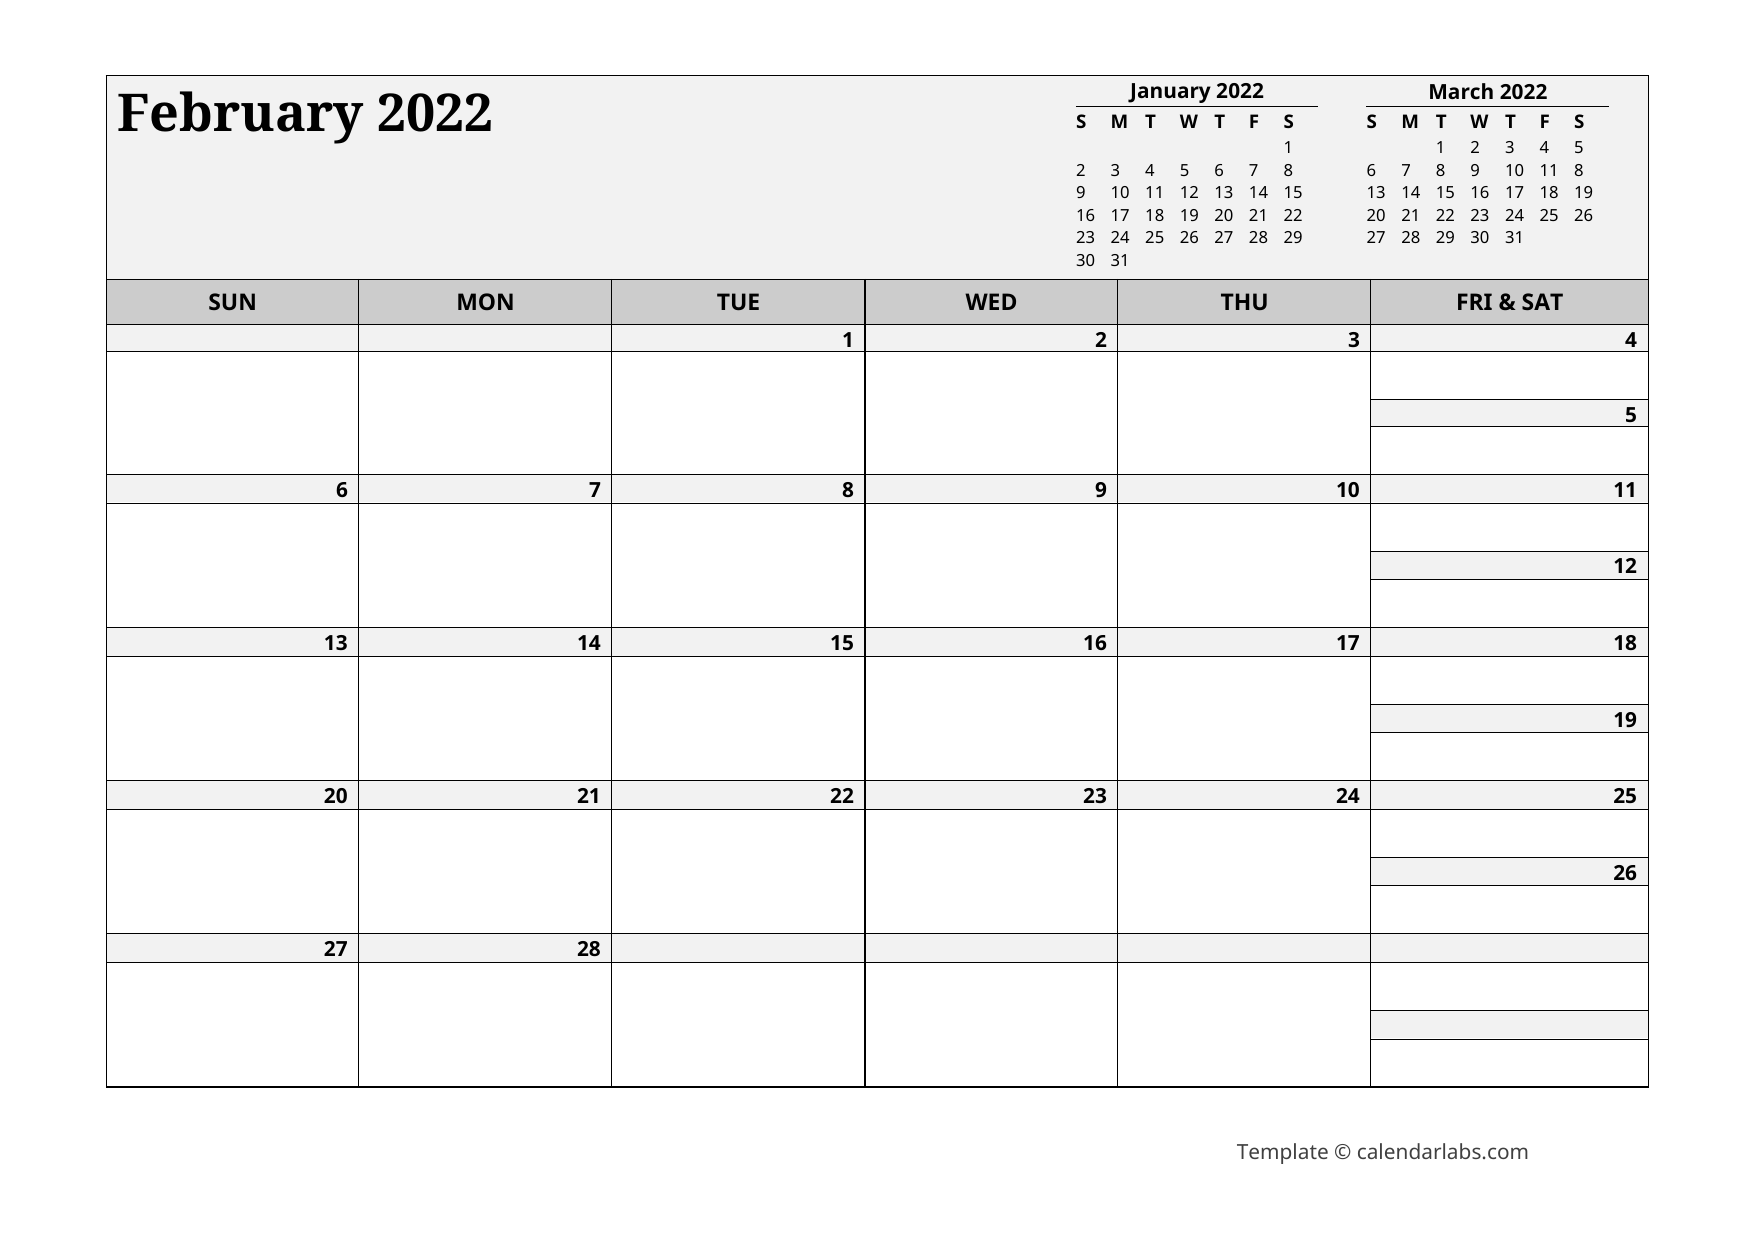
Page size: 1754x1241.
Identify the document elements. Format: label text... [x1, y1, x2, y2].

table_cell [107, 963, 358, 1086]
table_cell [866, 504, 1117, 627]
table_cell [1371, 427, 1648, 474]
table_cell [612, 963, 864, 1086]
table_cell [866, 810, 1117, 933]
table_cell 21 [359, 781, 611, 809]
table_cell 1 [612, 325, 864, 351]
table_cell [866, 657, 1117, 780]
table_cell [612, 352, 864, 474]
table_cell 24 [1118, 781, 1370, 809]
table_cell [1371, 657, 1648, 704]
table_cell 14 [359, 628, 611, 656]
table_cell 9 [866, 475, 1117, 502]
table_cell 10 [1118, 475, 1370, 502]
table_cell 11 [1371, 475, 1648, 502]
table_cell [107, 352, 358, 474]
table_cell [1371, 352, 1648, 399]
table_cell 7 [359, 475, 611, 502]
table_cell 18 [1371, 628, 1648, 656]
table_cell 6 [107, 475, 358, 502]
table_cell [612, 934, 864, 962]
table_cell 16 [866, 628, 1117, 656]
table_cell 22 [612, 781, 864, 809]
table_cell [866, 934, 1117, 962]
table_cell 26 [1371, 858, 1648, 885]
table_cell [359, 325, 611, 351]
table_cell [1118, 963, 1370, 1086]
table_cell THU [1118, 280, 1370, 324]
table_cell [1371, 963, 1648, 1010]
table_cell [1371, 934, 1648, 962]
table_cell [1371, 886, 1648, 933]
table_cell FRI & SAT [1371, 280, 1648, 324]
table_cell [359, 657, 611, 780]
table_cell 5 [1371, 400, 1648, 426]
table_cell [1329, 76, 1620, 279]
table_cell February 2022 [107, 76, 1020, 279]
table_cell 8 [612, 475, 864, 502]
table_cell 28 [359, 934, 611, 962]
table_cell [866, 352, 1117, 474]
table_cell [1371, 810, 1648, 857]
table_cell SUN [107, 280, 358, 324]
table_cell [359, 963, 611, 1086]
table_cell [612, 657, 864, 780]
table_cell 12 [1371, 552, 1648, 579]
table_cell [1118, 810, 1370, 933]
table_cell [1371, 1011, 1648, 1038]
table_cell 17 [1118, 628, 1370, 656]
table_cell 20 [107, 781, 358, 809]
table_cell [1118, 504, 1370, 627]
table_cell [1371, 580, 1648, 627]
table_cell [359, 352, 611, 474]
table_cell TUE [612, 280, 864, 324]
table_cell [1371, 504, 1648, 551]
table_cell 13 [107, 628, 358, 656]
table_cell WED [866, 280, 1117, 324]
table_cell 3 [1118, 325, 1370, 351]
table_cell [107, 810, 358, 933]
table_cell [612, 504, 864, 627]
table_cell [1620, 76, 1648, 279]
table_cell MON [359, 280, 611, 324]
table_cell [1118, 657, 1370, 780]
table_cell 4 [1371, 325, 1648, 351]
table_cell 2 [866, 325, 1117, 351]
table_cell [1371, 733, 1648, 780]
table_cell [1118, 934, 1370, 962]
table_cell 15 [612, 628, 864, 656]
table_cell [866, 963, 1117, 1086]
table_cell [1118, 352, 1370, 474]
table_cell [1371, 1040, 1648, 1086]
table_cell [359, 810, 611, 933]
table_cell [359, 504, 611, 627]
table_cell [107, 657, 358, 780]
table_cell 23 [866, 781, 1117, 809]
table_cell [612, 810, 864, 933]
table_cell [107, 504, 358, 627]
table_cell 19 [1371, 705, 1648, 732]
table_cell [1020, 76, 1329, 279]
table_cell [107, 325, 358, 351]
table_cell 27 [107, 934, 358, 962]
table_cell 25 [1371, 781, 1648, 809]
